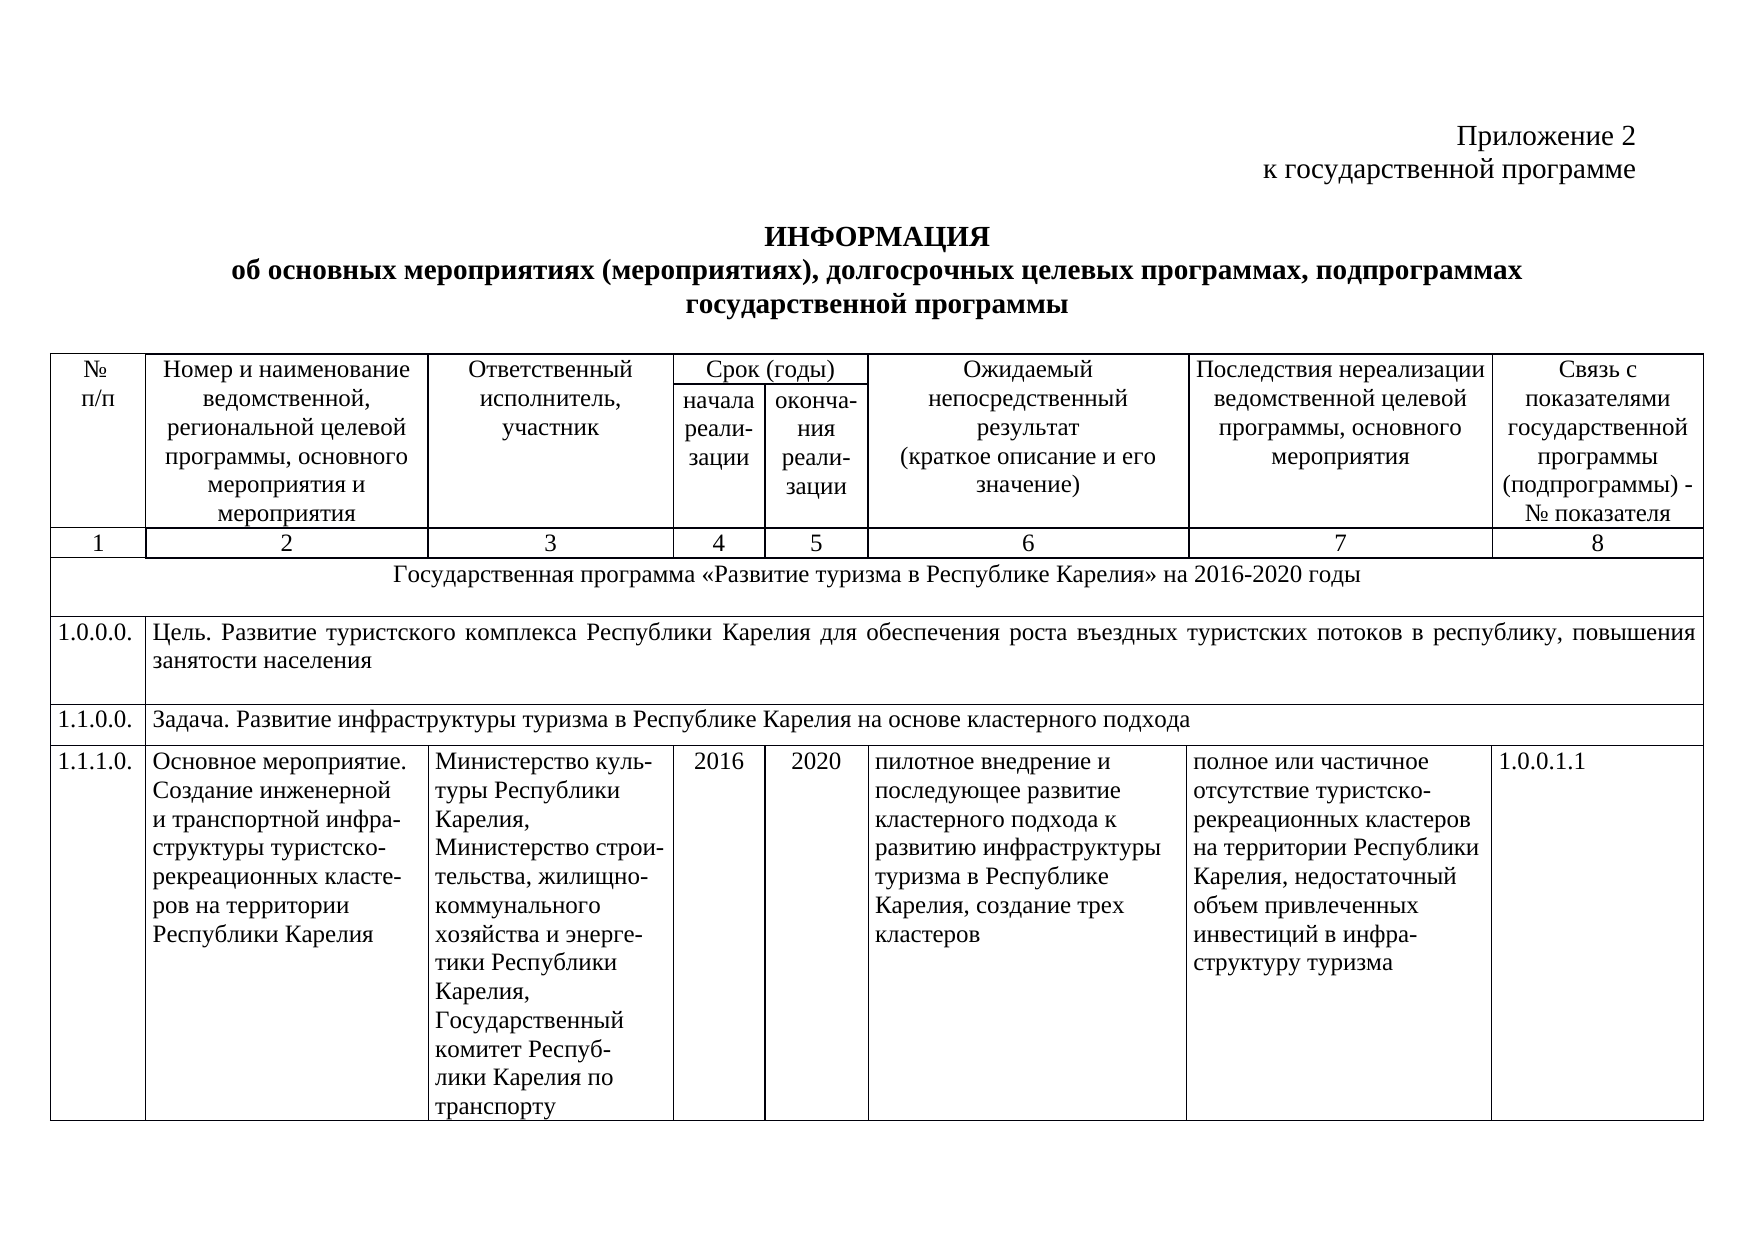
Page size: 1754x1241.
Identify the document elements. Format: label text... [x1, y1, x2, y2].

table_header Ответственный исполнитель, участник [429, 355, 673, 527]
table_cell Министерство куль-туры Республики Карелия, Министерство строи-тельства, жилищно-коммунального хозяйства и энерге-тики Республики Карелия, Государственный комитет Респуб- лики Карелия по транспорту [429, 746, 673, 1120]
table_cell 1.1.1.0. [51, 746, 145, 1120]
text к государственной программе [118, 152, 1636, 185]
table_header Срок (годы) [674, 355, 867, 383]
table_header Последствия нереализации ведомственной целевой программы, основного мероприятия [1190, 355, 1492, 527]
table_cell начала реали-зации [674, 385, 764, 527]
table_cell полное или частичное отсутствие туристско-рекреационных кластеров на территории Республики Карелия, недостаточный объем привлеченных инвестиций в инфра-структуру туризма [1187, 746, 1491, 1120]
table_cell 2 [147, 529, 427, 557]
table_cell 2020 [766, 746, 868, 1120]
table_cell 3 [429, 529, 673, 557]
table_cell 8 [1493, 529, 1703, 557]
table_cell 1 [51, 528, 145, 557]
text Приложение 2 [118, 118, 1636, 152]
table_cell 1.0.0.1.1 [1492, 746, 1703, 1120]
table_cell Основное мероприятие. Создание инженерной и транспортной инфра-структуры туристско-рекреационных класте-ров на территории Республики Карелия [146, 746, 428, 1120]
table_cell Государственная программа «Развитие туризма в Республике Карелия» на 2016-2020 годы [51, 558, 1703, 616]
table_cell 7 [1190, 529, 1492, 557]
text ИНФОРМАЦИЯ [118, 219, 1636, 252]
table_header Ожидаемый непосредственный результат (краткое описание и его значение) [869, 355, 1188, 527]
table_header Номер и наименование ведомственной, региональной целевой программы, основного мероприятия и мероприятия [146, 355, 427, 527]
text об основных мероприятиях (мероприятиях), долгосрочных целевых программах, подпрограммах государственной программы [118, 252, 1636, 319]
table_cell Задача. Развитие инфраструктуры туризма в Республике Карелия на основе кластерного подхода [146, 705, 1703, 745]
table_cell 4 [674, 529, 764, 557]
table_cell 1.0.0.0. [51, 617, 145, 703]
table_cell пилотное внедрение и последующее развитие кластерного подхода к развитию инфраструктуры туризма в Республике Карелия, создание трех кластеров [869, 746, 1186, 1120]
table_cell 2016 [674, 746, 764, 1120]
table_cell 5 [766, 529, 867, 557]
table_cell 1.1.0.0. [51, 705, 145, 745]
table_cell 6 [869, 529, 1188, 557]
table_header Связь с показателями государственной программы (подпрограммы) - № показателя [1493, 355, 1703, 527]
table_header № п/п [51, 354, 145, 527]
table_cell оконча-ния реали-зации [766, 385, 867, 527]
table_cell Цель. Развитие туристского комплекса Республики Карелия для обеспечения роста въездных туристских потоков в республику, повышения занятости населения [146, 617, 1703, 703]
